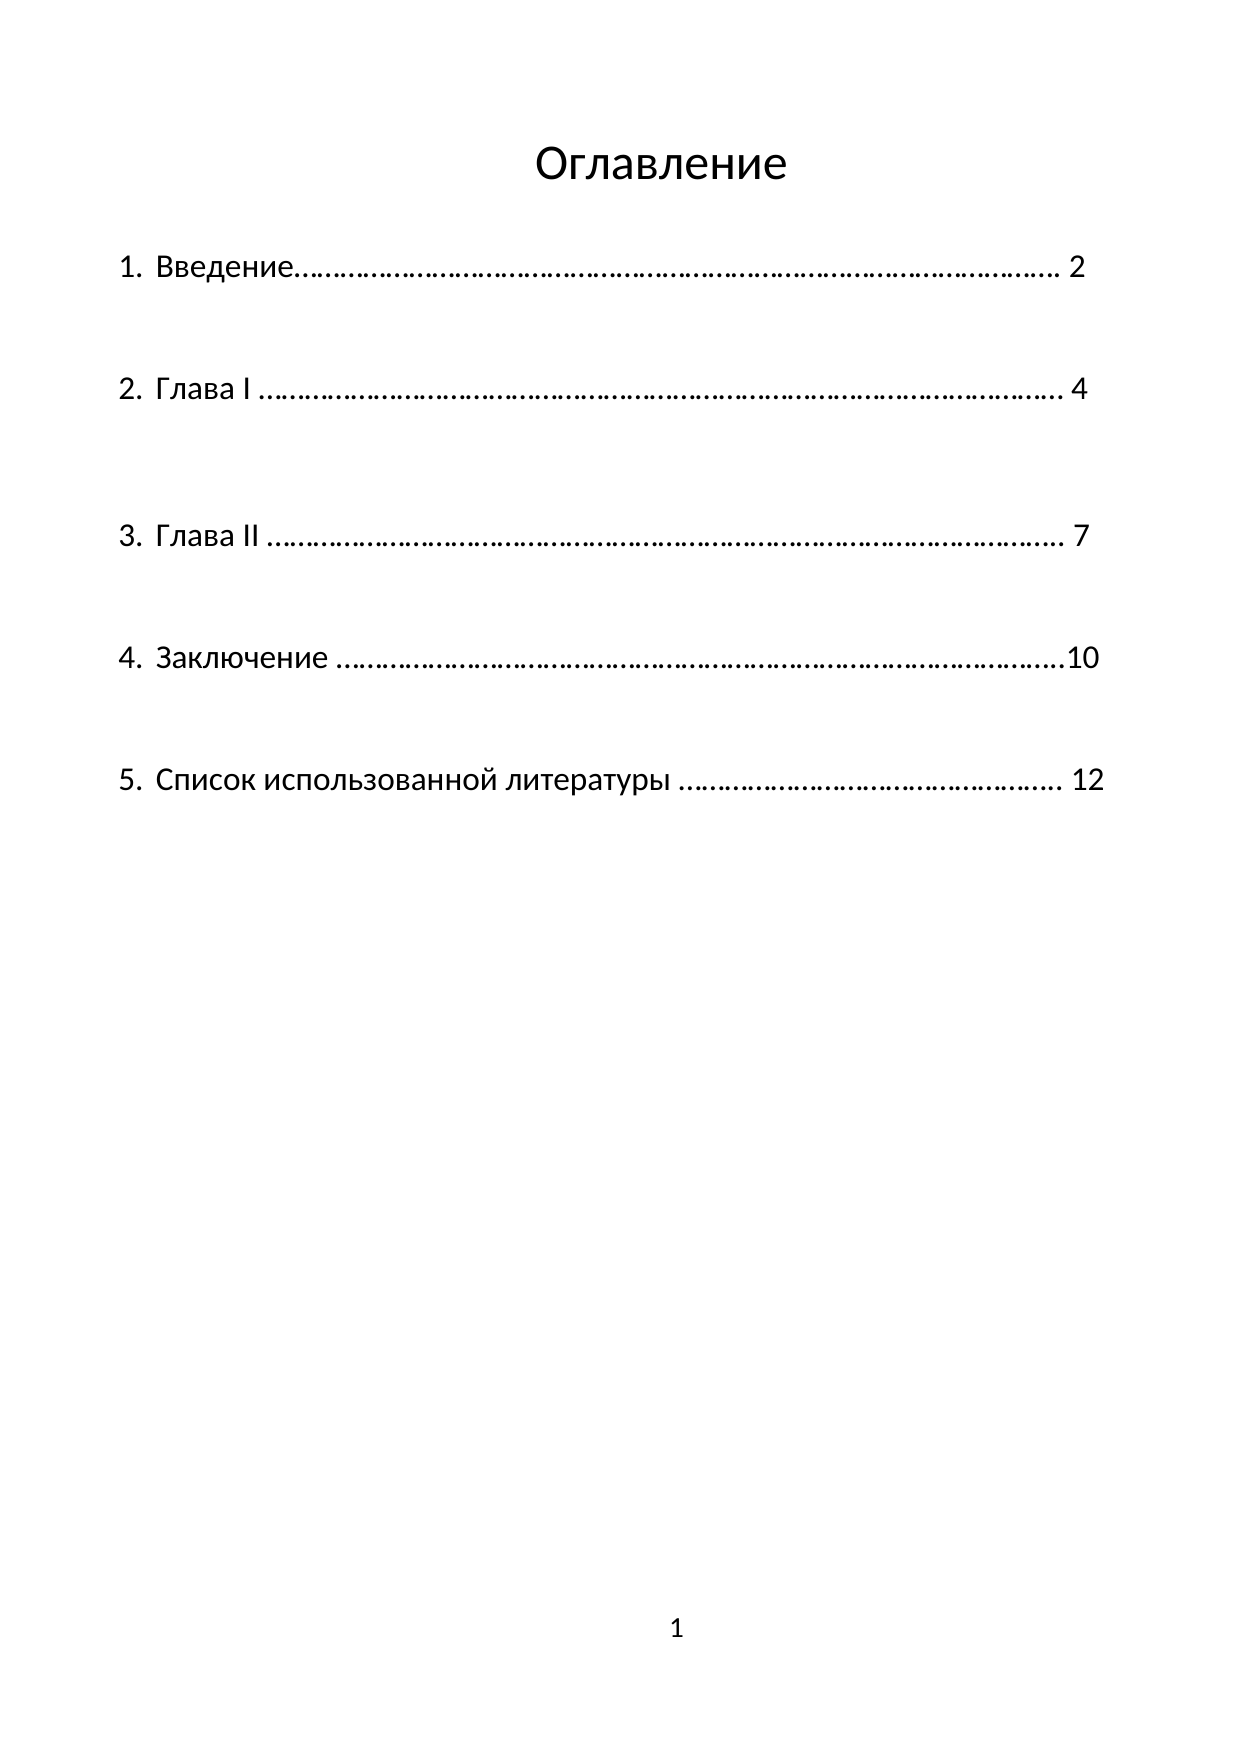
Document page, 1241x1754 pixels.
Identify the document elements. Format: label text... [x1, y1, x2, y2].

list Введение………………………………………………………………………………………. 2 [118, 245, 1146, 285]
list Глава II ………………………………………………………………………………………….. 7 [118, 514, 1146, 555]
list Глава I …………………………………………………………………………………………… 4 [118, 367, 1146, 408]
list Список использованной литературы ………………………………………….. 12 [118, 758, 1146, 799]
list Заключение …………………………………………………………………………………..10 [118, 636, 1146, 677]
text Оглавление [177, 131, 1146, 192]
